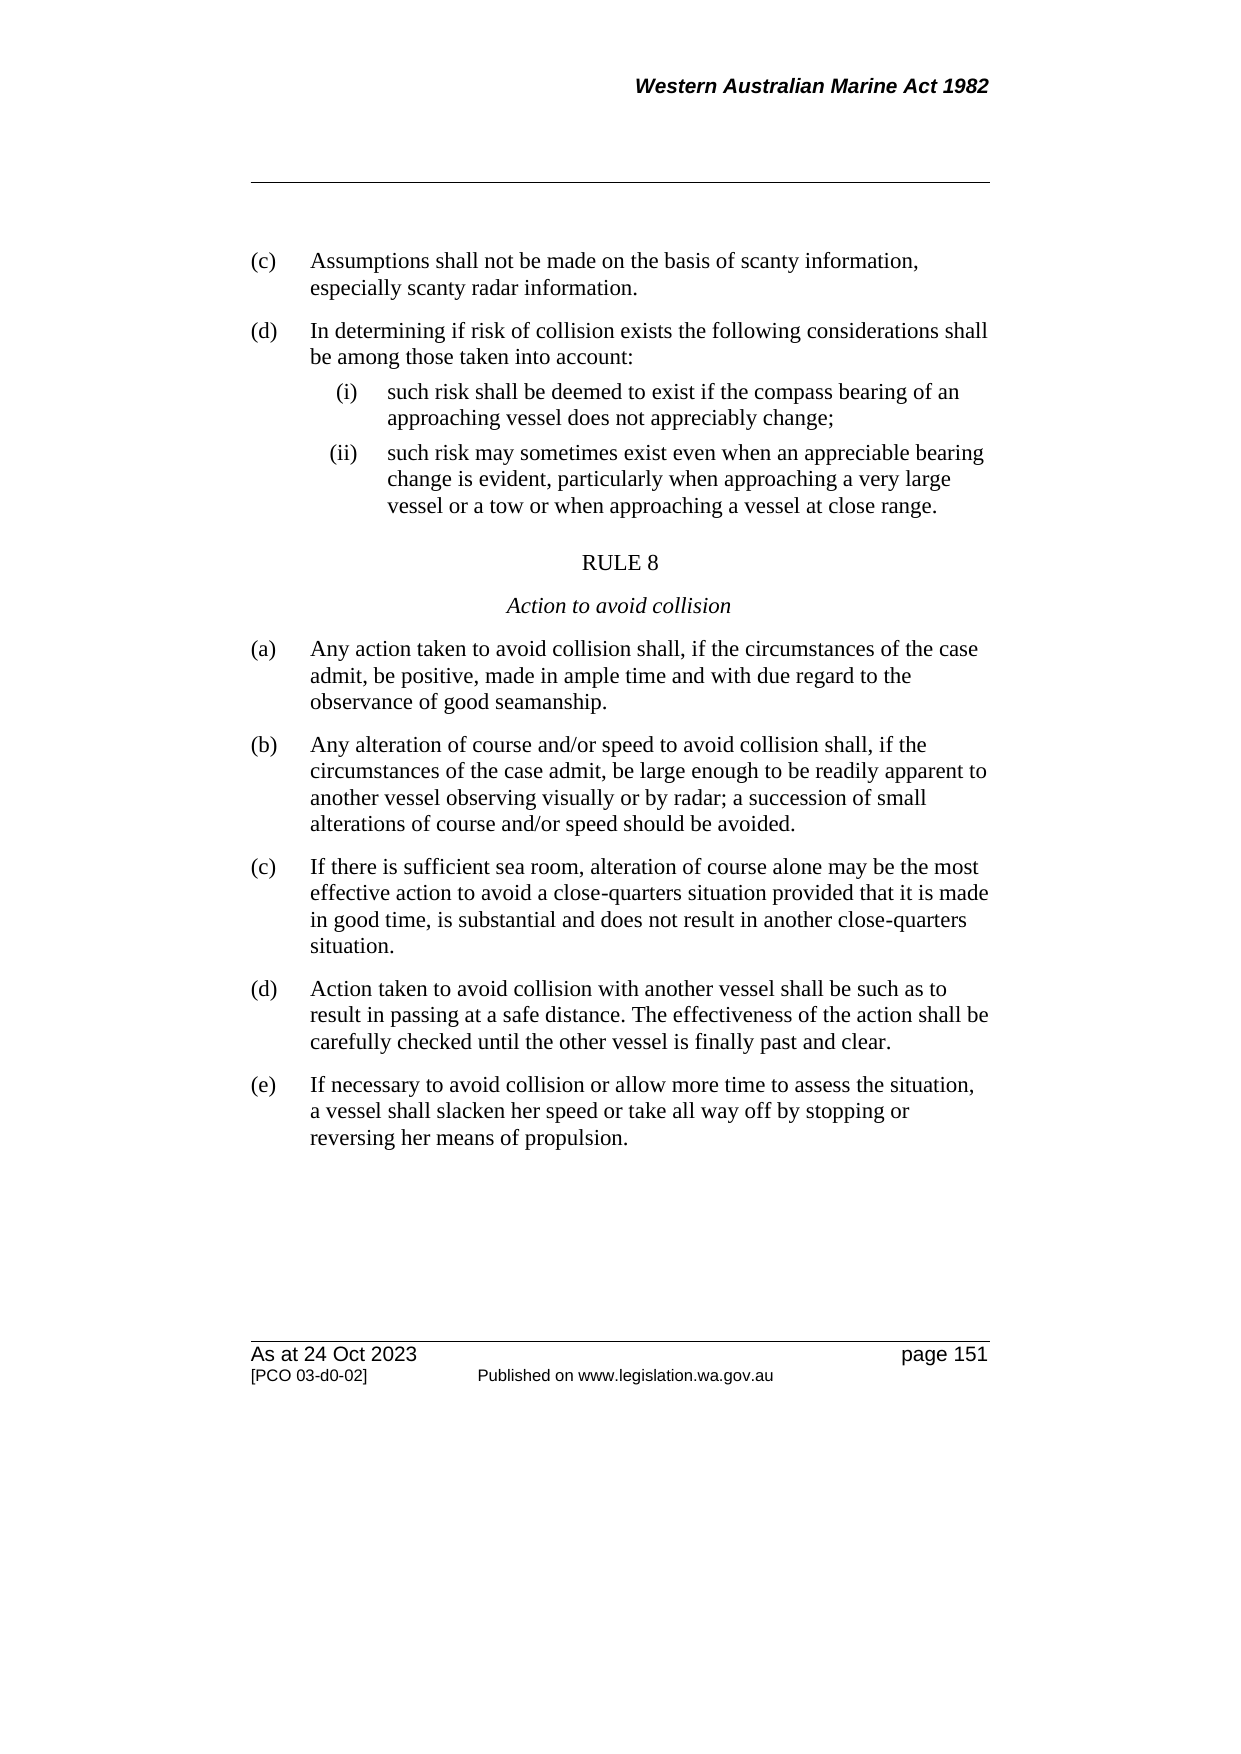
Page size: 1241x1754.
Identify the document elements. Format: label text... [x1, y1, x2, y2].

text (d) In determining if risk of collision exists the following considerations shall be among those taken into account: [251, 317, 990, 369]
text (c) If there is sufficient sea room, alteration of course alone may be the most effective action to avoid a close-quarters situation provided that it is made in good time, is substantial and does not result in another close-quarters situation. [251, 853, 990, 958]
subtitle Action to avoid collision [251, 592, 990, 619]
subtitle RULE 8 [251, 549, 990, 576]
text (c) Assumptions shall not be made on the basis of scanty information, especially scanty radar information. [251, 247, 990, 300]
text (b) Any alteration of course and/or speed to avoid collision shall, if the circumstances of the case admit, be large enough to be readily apparent to another vessel observing visually or by radar; a succession of small alterations of course and/or speed should be avoided. [251, 731, 990, 836]
text (e) If necessary to avoid collision or allow more time to assess the situation, a vessel shall slacken her speed or take all way off by stopping or reversing her means of propulsion. [251, 1071, 990, 1150]
text (d) Action taken to avoid collision with another vessel shall be such as to result in passing at a safe distance. The effectiveness of the action shall be carefully checked until the other vessel is finally past and clear. [251, 975, 990, 1054]
text (i) such risk shall be deemed to exist if the compass bearing of an approaching vessel does not appreciably change; [251, 378, 990, 431]
text (ii) such risk may sometimes exist even when an appreciable bearing change is evident, particularly when approaching a very large vessel or a tow or when approaching a vessel at close range. [251, 439, 990, 518]
text (a) Any action taken to avoid collision shall, if the circumstances of the case admit, be positive, made in ample time and with due regard to the observance of good seamanship. [251, 635, 990, 714]
